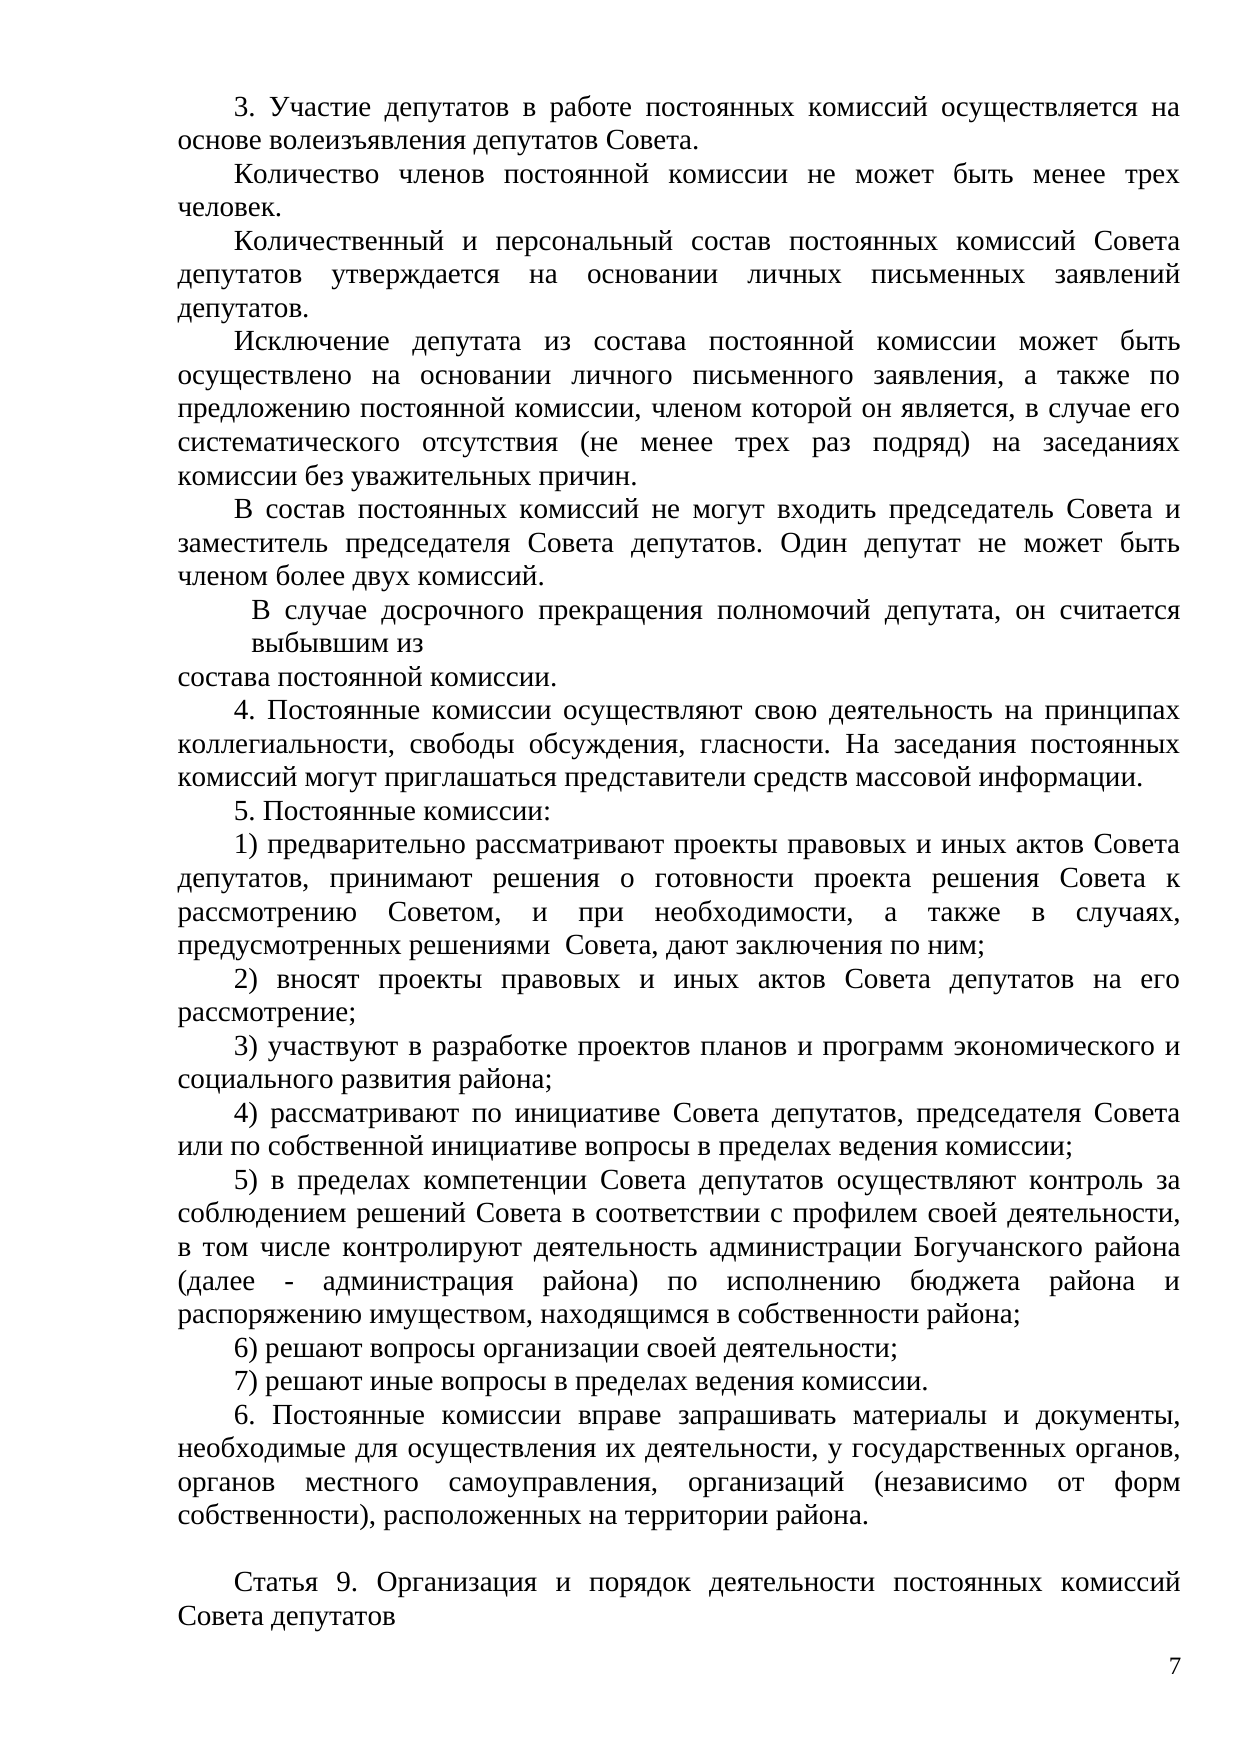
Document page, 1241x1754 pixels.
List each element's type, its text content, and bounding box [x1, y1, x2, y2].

text 4) рассматривают по инициативе Совета депутатов, председателя Совета или по собственной инициативе вопросы в пределах ведения комиссии; [177, 1095, 1181, 1162]
text 7) решают иные вопросы в пределах ведения комиссии. [177, 1363, 1181, 1397]
text 3) участвуют в разработке проектов планов и программ экономического и социального развития района; [177, 1028, 1181, 1095]
text 1) предварительно рассматривают проекты правовых и иных актов Совета депутатов, принимают решения о готовности проекта решения Совета к рассмотрению Советом, и при необходимости, а также в случаях, предусмотренных решениями Совета, дают заключения по ним; [177, 827, 1181, 961]
text В случае досрочного прекращения полномочий депутата, он считается выбывшим из [251, 592, 1181, 659]
text состава постоянной комиссии. [177, 659, 1181, 692]
text 6. Постоянные комиссии вправе запрашивать материалы и документы, необходимые для осуществления их деятельности, у государственных органов, органов местного самоуправления, организаций (независимо от форм собственности), расположенных на территории района. [177, 1397, 1181, 1531]
text Количество членов постоянной комиссии не может быть менее трех человек. [177, 156, 1181, 223]
text 4. Постоянные комиссии осуществляют свою деятельность на принципах коллегиальности, свободы обсуждения, гласности. На заседания постоянных комиссий могут приглашаться представители средств массовой информации. [177, 692, 1181, 793]
text 2) вносят проекты правовых и иных актов Совета депутатов на его рассмотрение; [177, 961, 1181, 1028]
text 6) решают вопросы организации своей деятельности; [177, 1330, 1181, 1363]
text Исключение депутата из состава постоянной комиссии может быть осуществлено на основании личного письменного заявления, а также по предложению постоянной комиссии, членом которой он является, в случае его систематического отсутствия (не менее трех раз подряд) на заседаниях комиссии без уважительных причин. [177, 323, 1181, 491]
text 5. Постоянные комиссии: [177, 793, 1181, 827]
text 3. Участие депутатов в работе постоянных комиссий осуществляется на основе волеизъявления депутатов Совета. [177, 89, 1181, 156]
text Количественный и персональный состав постоянных комиссий Совета депутатов утверждается на основании личных письменных заявлений депутатов. [177, 223, 1181, 323]
text 5) в пределах компетенции Совета депутатов осуществляют контроль за соблюдением решений Совета в соответствии с профилем своей деятельности, в том числе контролируют деятельность администрации Богучанского района (далее - администрация района) по исполнению бюджета района и распоряжению имуществом, находящимся в собственности района; [177, 1162, 1181, 1330]
text Статья 9. Организация и порядок деятельности постоянных комиссий Совета депутатов [177, 1564, 1181, 1632]
text В состав постоянных комиссий не могут входить председатель Совета и заместитель председателя Совета депутатов. Один депутат не может быть членом более двух комиссий. [177, 491, 1181, 592]
